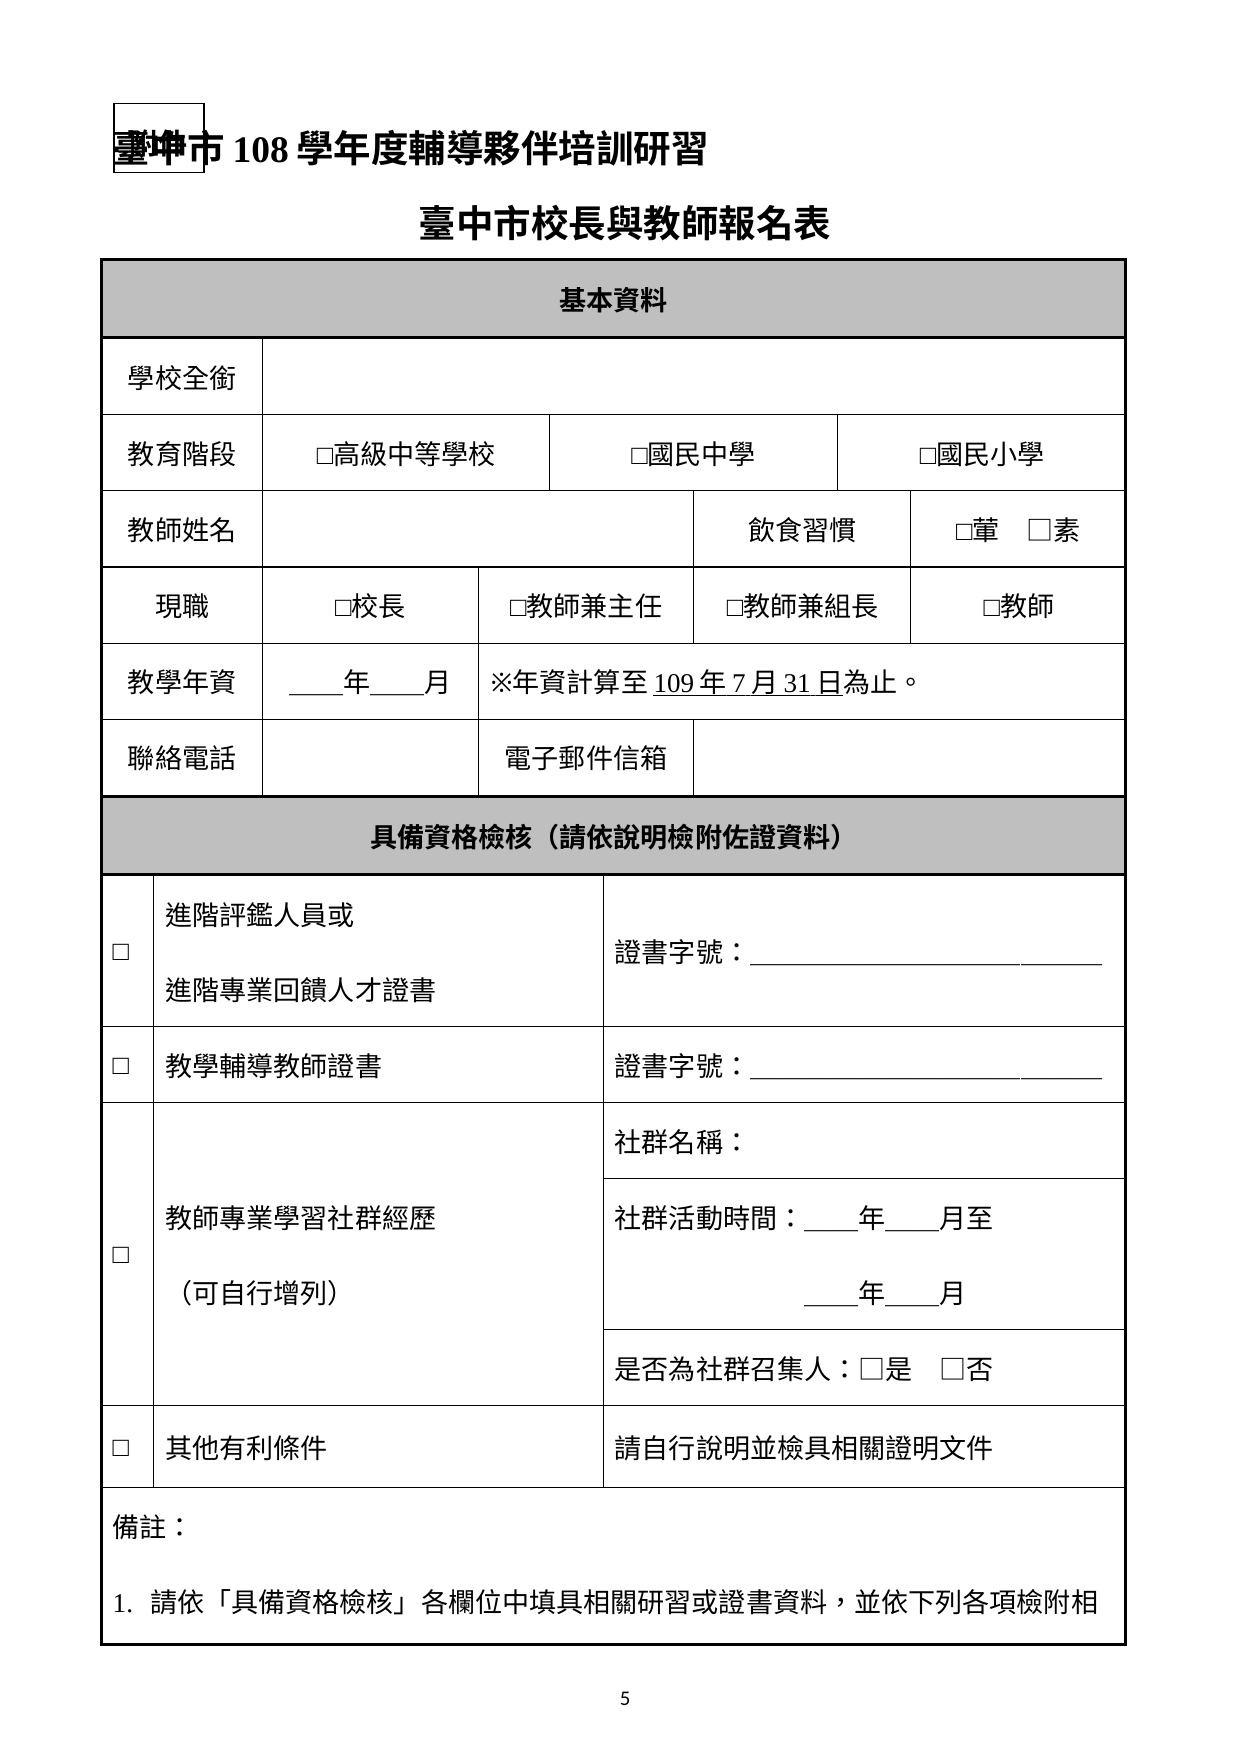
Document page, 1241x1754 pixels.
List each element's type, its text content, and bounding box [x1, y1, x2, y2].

table_cell 其他有利條件 [154, 1406, 603, 1487]
table_cell 證書字號：＿＿＿＿＿＿＿＿＿＿＿＿＿ [604, 876, 1124, 1026]
table_cell 社群名稱： [604, 1103, 1124, 1178]
table_cell 飲食習慣 [694, 491, 910, 566]
table_cell □教師兼組長 [694, 568, 910, 642]
table_cell □校長 [263, 568, 478, 642]
table_cell □ [103, 1103, 153, 1405]
table_cell □ [103, 1406, 153, 1487]
table_cell 教師專業學習社群經歷 （可自行增列） [154, 1103, 603, 1405]
table_cell 教師姓名 [103, 491, 262, 566]
table_cell □ [103, 876, 153, 1026]
table_cell 教學輔導教師證書 [154, 1027, 603, 1102]
table_cell 進階評鑑人員或 進階專業回饋人才證書 [154, 876, 603, 1026]
table_cell 社群活動時間：＿＿年＿＿月至 ＿＿年＿＿月 [604, 1179, 1124, 1329]
table_header 基本資料 [103, 261, 1124, 336]
table_cell □教師兼主任 [479, 568, 693, 642]
table_cell 證書字號：＿＿＿＿＿＿＿＿＿＿＿＿＿ [604, 1027, 1124, 1102]
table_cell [103, 1488, 1124, 1642]
table_cell 電子郵件信箱 [479, 720, 693, 794]
text 臺中市校長與教師報名表 [112, 183, 1137, 258]
table_cell ＿＿年＿＿月 [263, 644, 478, 718]
table_cell □國民小學 [838, 415, 1124, 490]
table_cell 請自行說明並檢具相關證明文件 [604, 1406, 1124, 1487]
table_cell ※年資計算至109年7月31日為止。 [479, 644, 1124, 718]
table_cell [263, 720, 478, 794]
table_cell 現職 [103, 568, 262, 642]
table_cell [263, 491, 693, 566]
table_cell 是否為社群召集人：□是 □否 [604, 1330, 1124, 1405]
table_cell □國民中學 [550, 415, 837, 490]
table_cell 學校全銜 [103, 339, 262, 414]
table_cell □高級中等學校 [263, 415, 549, 490]
table_cell [694, 720, 1124, 794]
table_cell □ [103, 1027, 153, 1102]
table_cell 教育階段 [103, 415, 262, 490]
table_cell □葷 □素 [911, 491, 1124, 566]
table_cell □教師 [911, 568, 1124, 642]
table_cell [263, 339, 1124, 414]
table_cell 聯絡電話 [103, 720, 262, 794]
table_cell 教學年資 [103, 644, 262, 718]
table_cell 具備資格檢核（請依說明檢附佐證資料） [103, 798, 1124, 873]
